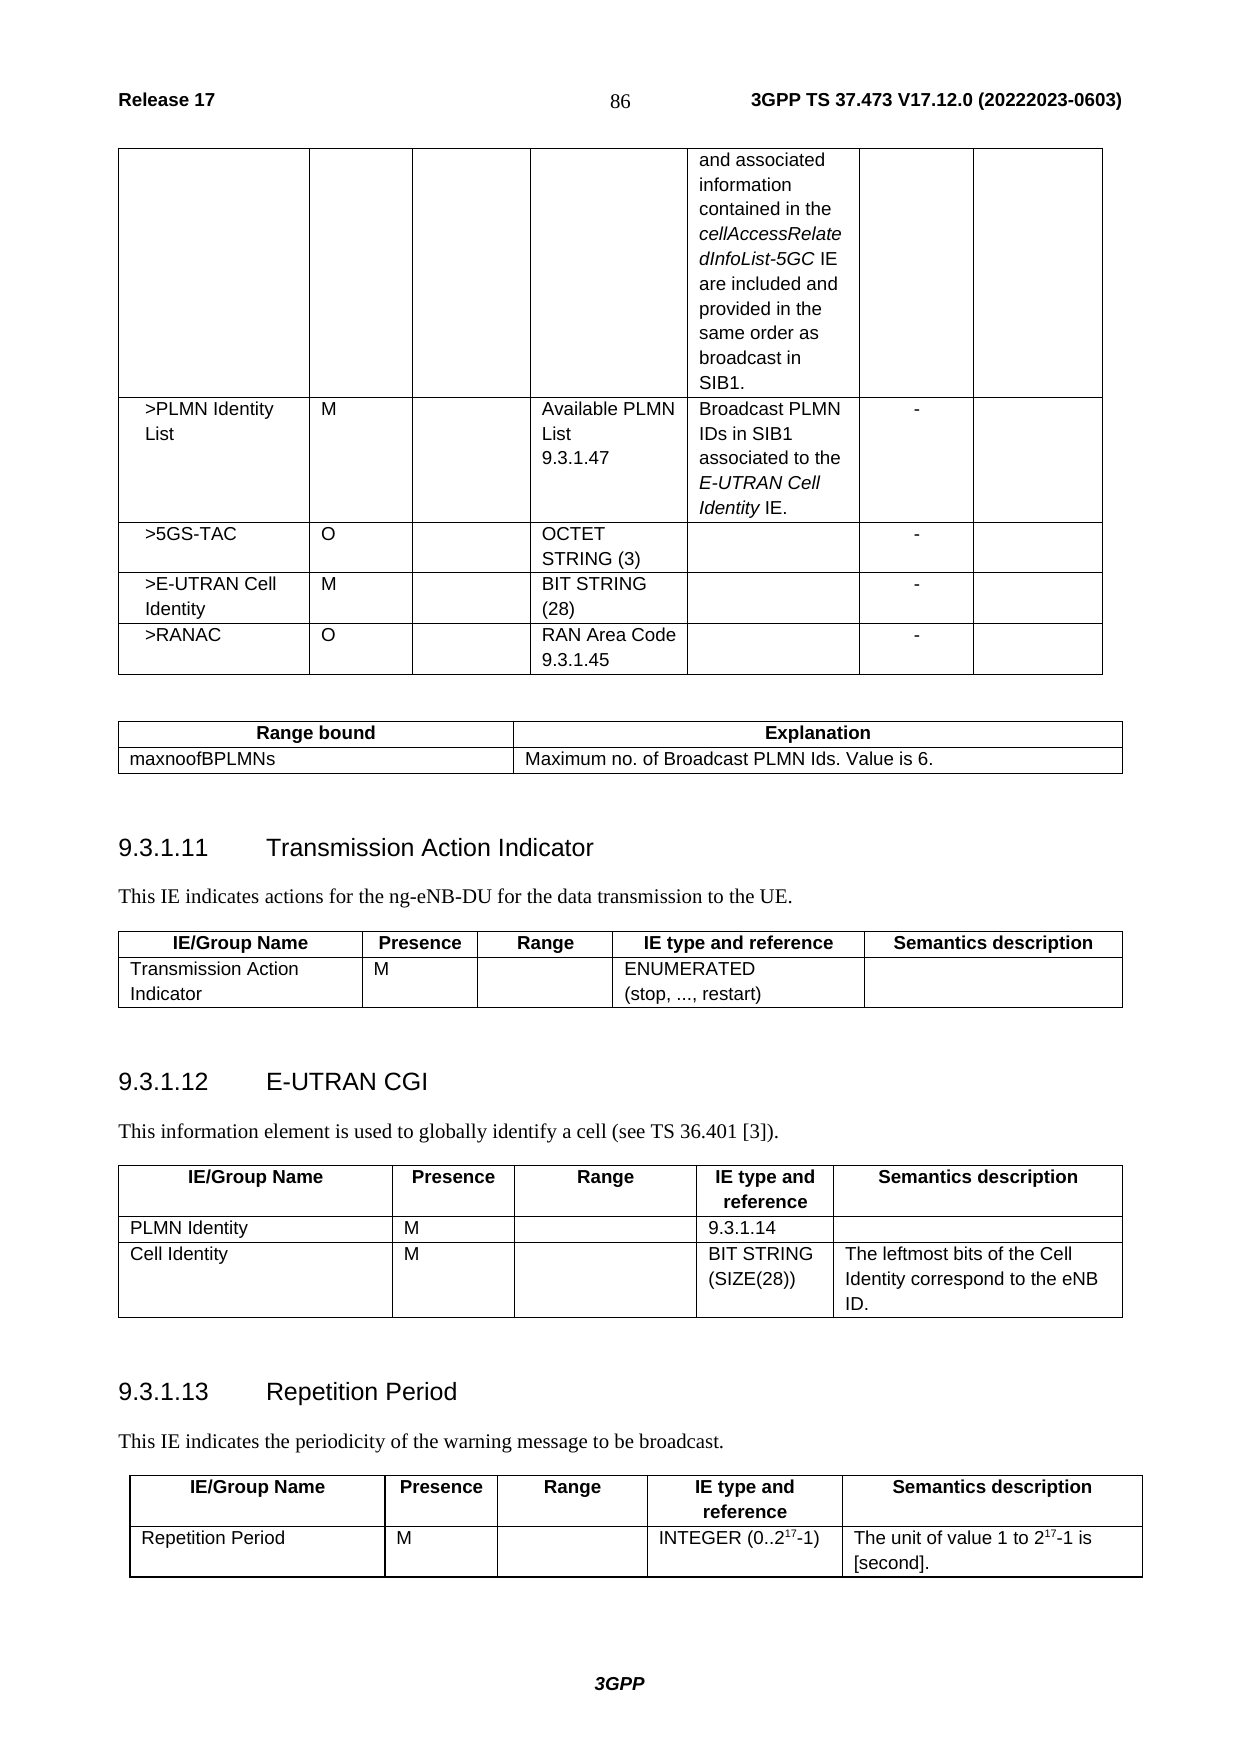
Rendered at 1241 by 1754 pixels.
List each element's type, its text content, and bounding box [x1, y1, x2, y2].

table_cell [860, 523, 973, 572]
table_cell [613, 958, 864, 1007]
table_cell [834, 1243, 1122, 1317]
text This information element is used to globally identify a cell (see TS 36.401 [3]). [118, 1119, 1122, 1143]
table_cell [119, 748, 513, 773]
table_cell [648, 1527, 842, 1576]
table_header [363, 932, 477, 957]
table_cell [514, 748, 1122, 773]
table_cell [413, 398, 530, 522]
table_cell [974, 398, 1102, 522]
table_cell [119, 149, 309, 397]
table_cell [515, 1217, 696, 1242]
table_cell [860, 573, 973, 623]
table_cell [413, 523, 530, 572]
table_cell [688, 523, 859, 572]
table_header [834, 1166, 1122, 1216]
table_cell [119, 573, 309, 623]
subtitle 9.3.1.11 Transmission Action Indicator [118, 833, 1122, 861]
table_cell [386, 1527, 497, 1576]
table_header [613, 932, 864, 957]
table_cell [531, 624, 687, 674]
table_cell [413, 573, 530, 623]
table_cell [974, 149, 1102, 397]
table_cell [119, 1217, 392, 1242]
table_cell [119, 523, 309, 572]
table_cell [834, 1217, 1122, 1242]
subtitle 9.3.1.12 E-UTRAN CGI [118, 1067, 1122, 1096]
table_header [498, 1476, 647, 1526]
text This IE indicates actions for the ng-eNB-DU for the data transmission to the UE. [118, 884, 1122, 908]
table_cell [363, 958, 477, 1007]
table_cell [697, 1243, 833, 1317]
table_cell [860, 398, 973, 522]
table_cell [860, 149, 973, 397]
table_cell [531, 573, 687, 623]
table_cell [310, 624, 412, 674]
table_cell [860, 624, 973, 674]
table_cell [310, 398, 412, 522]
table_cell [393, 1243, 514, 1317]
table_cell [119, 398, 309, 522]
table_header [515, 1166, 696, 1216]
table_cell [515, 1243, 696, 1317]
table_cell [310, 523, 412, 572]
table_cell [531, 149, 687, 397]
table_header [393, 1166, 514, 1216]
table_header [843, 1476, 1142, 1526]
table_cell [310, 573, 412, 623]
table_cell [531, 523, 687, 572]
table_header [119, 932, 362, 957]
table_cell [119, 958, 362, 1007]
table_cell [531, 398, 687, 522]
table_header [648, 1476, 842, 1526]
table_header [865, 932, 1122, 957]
text This IE indicates the periodicity of the warning message to be broadcast. [118, 1429, 1122, 1453]
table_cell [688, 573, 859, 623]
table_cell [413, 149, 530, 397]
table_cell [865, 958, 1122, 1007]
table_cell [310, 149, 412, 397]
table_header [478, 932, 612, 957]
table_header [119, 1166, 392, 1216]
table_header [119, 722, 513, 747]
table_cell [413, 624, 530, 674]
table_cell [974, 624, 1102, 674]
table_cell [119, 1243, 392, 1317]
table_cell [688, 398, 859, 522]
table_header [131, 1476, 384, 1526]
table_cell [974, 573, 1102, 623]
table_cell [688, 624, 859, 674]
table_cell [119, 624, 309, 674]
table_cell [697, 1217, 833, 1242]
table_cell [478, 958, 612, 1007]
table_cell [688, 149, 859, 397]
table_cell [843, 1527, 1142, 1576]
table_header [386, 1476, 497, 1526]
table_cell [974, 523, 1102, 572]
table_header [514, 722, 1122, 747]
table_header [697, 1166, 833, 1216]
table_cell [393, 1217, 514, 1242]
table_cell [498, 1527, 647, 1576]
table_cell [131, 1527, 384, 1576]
subtitle 9.3.1.13 Repetition Period [118, 1377, 1122, 1406]
